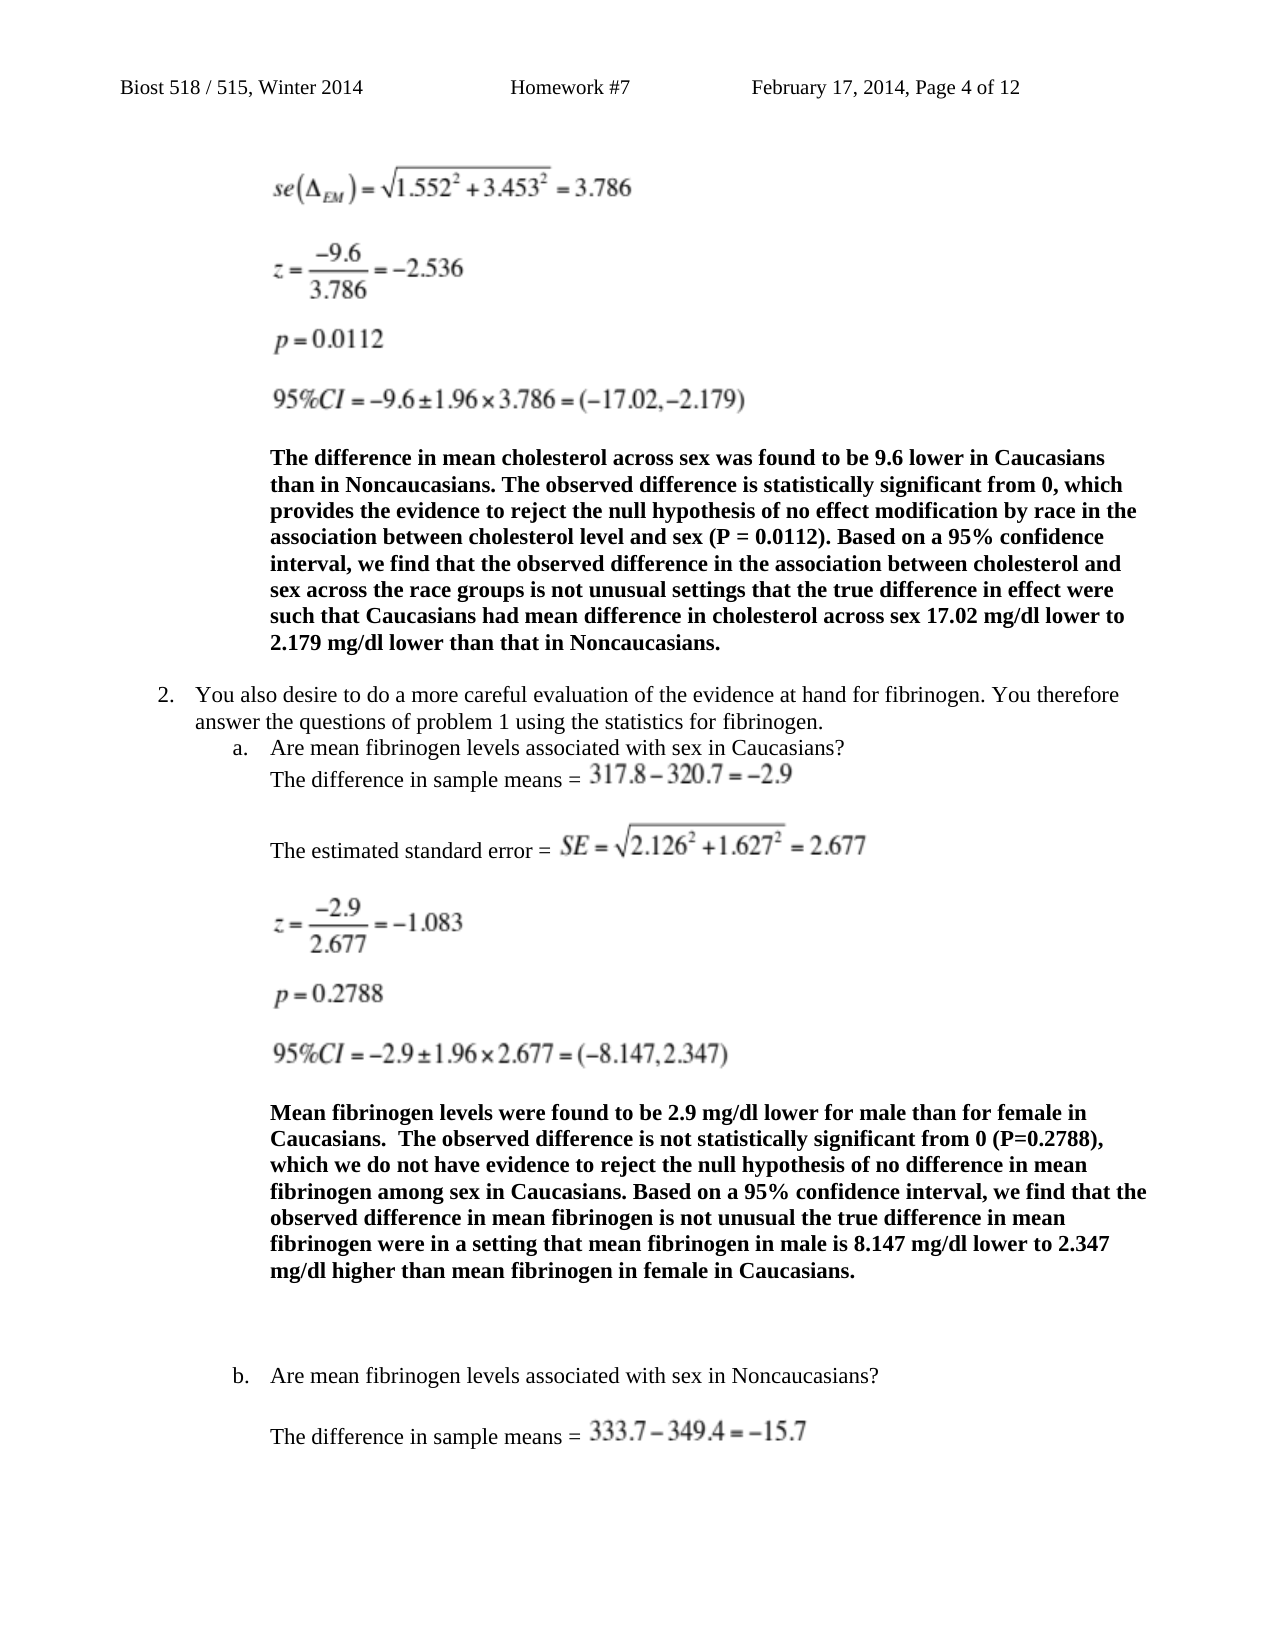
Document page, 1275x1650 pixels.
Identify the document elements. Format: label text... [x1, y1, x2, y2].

list Are mean fibrinogen levels associated with sex in Caucasians? [232, 734, 1155, 761]
list Are mean fibrinogen levels associated with sex in Noncaucasians? [232, 1362, 1155, 1388]
text The estimated standard error = [270, 819, 1155, 864]
text The difference in sample means = [270, 1415, 1155, 1449]
text Mean fibrinogen levels were found to be 2.9 mg/dl lower for male than for female in Caucasians. The observed difference is not statistically significant from 0 (P=0.2788), which we do not have evidence to reject the null hypothesis of no difference in mean fibrinogen among sex in Caucasians. Based on a 95% confidence interval, we find that the observed difference in mean fibrinogen is not unusual the true difference in mean fibrinogen were in a setting that mean fibrinogen in male is 8.147 mg/dl lower to 2.347 mg/dl higher than mean fibrinogen in female in Caucasians. [270, 1099, 1155, 1283]
text The difference in mean cholesterol across sex was found to be 9.6 lower in Caucasians than in Noncaucasians. The observed difference is statistically significant from 0, which provides the evidence to reject the null hypothesis of no effect modification by race in the association between cholesterol level and sex (P = 0.0112). Based on a 95% confidence interval, we find that the observed difference in the association between cholesterol and sex across the race groups is not unusual settings that the true difference in effect were such that Caucasians had mean difference in cholesterol across sex 17.02 mg/dl lower to 2.179 mg/dl lower than that in Noncaucasians. [270, 444, 1155, 655]
text The difference in sample means = [270, 761, 1155, 793]
list You also desire to do a more careful evaluation of the evidence at hand for fibrinogen. You therefore answer the questions of problem 1 using the statistics for fibrinogen. [157, 681, 1155, 734]
